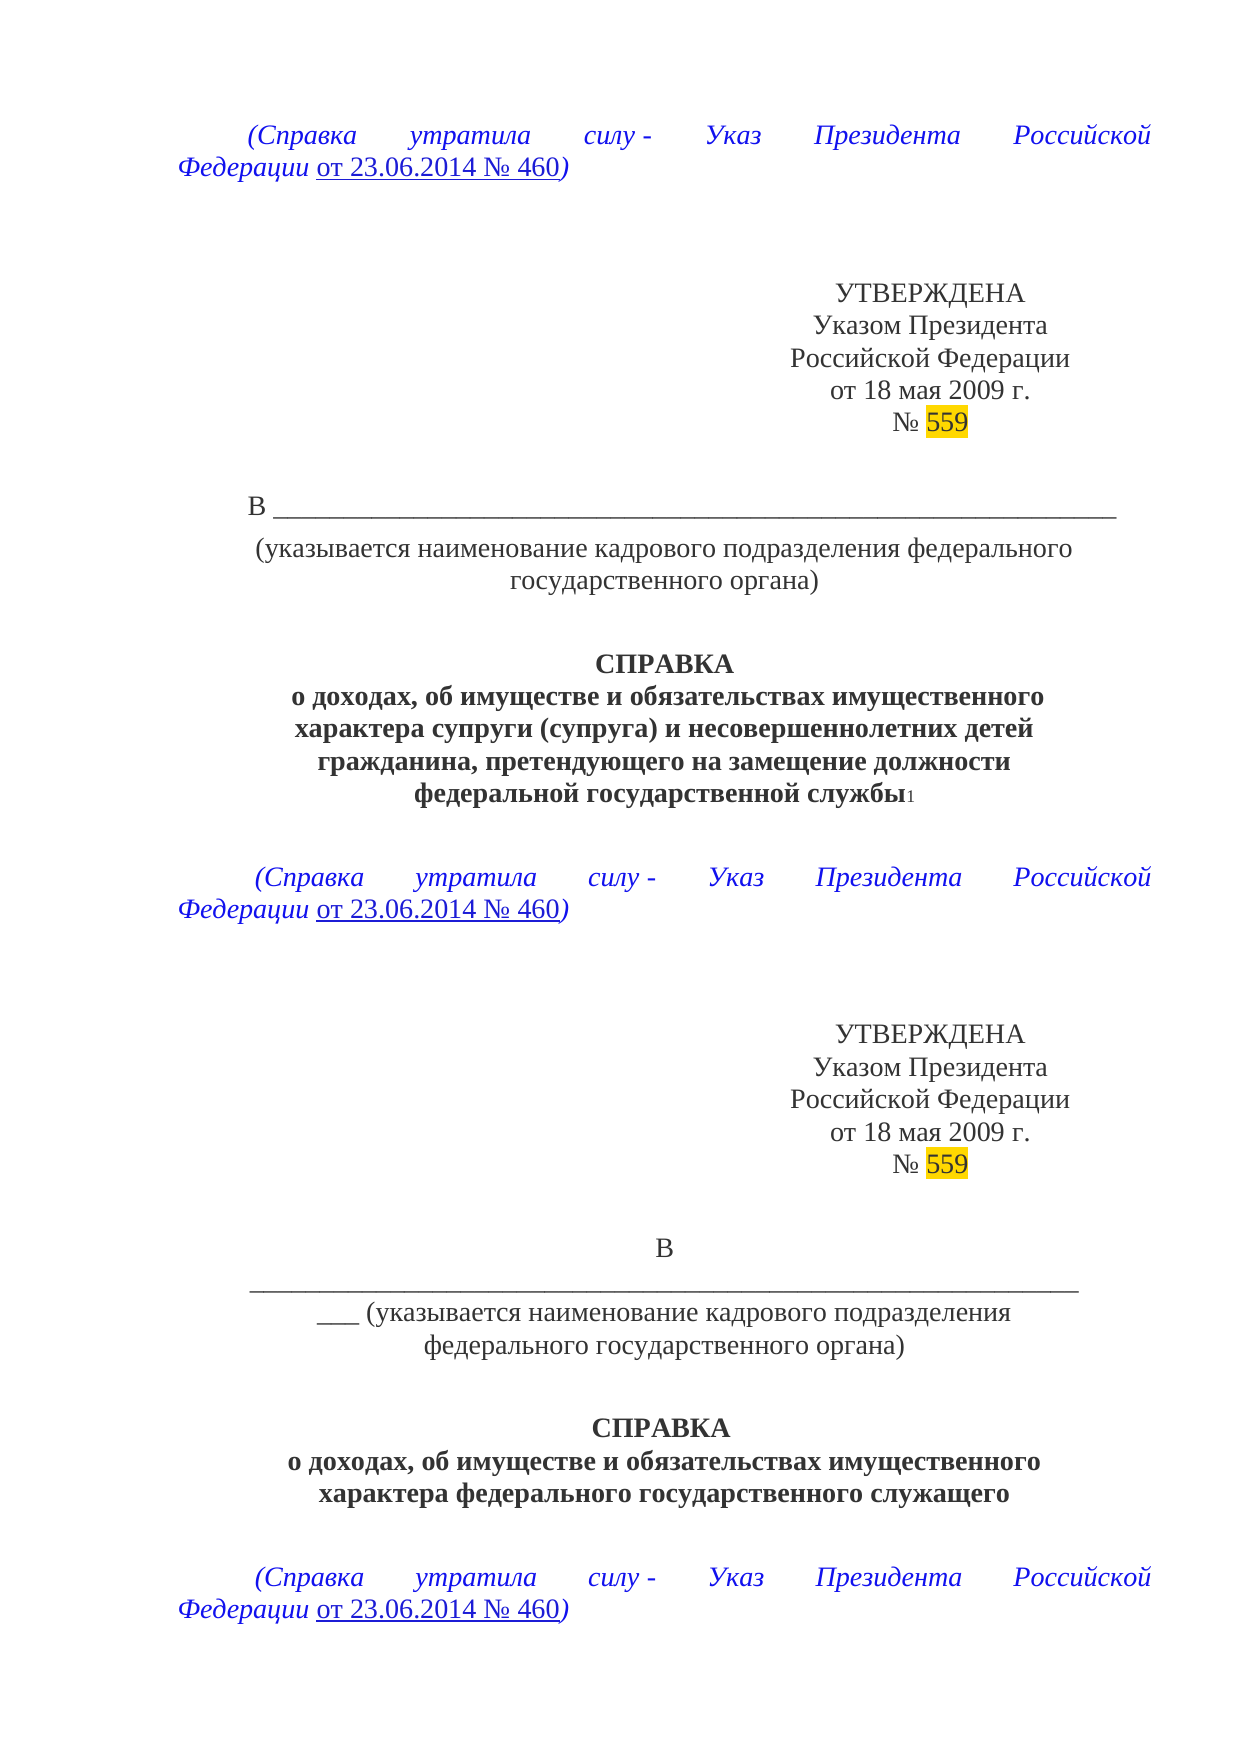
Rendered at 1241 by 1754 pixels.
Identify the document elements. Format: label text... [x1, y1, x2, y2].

text В ______________________________________________________________ (указывается наименование кадрового подразделения федерального государственного органа) [247, 1231, 1081, 1360]
text (Справка утратила силу - Указ Президента Российской Федерации от 23.06.2014 № 460) [177, 860, 1152, 924]
text СПРАВКА о доходах, об имуществе и обязательствах имущественного характера федерального государственного служащего [247, 1411, 1081, 1508]
text СПРАВКА о доходах, об имуществе и обязательствах имущественного характера супруги (супруга) и несовершеннолетних детей гражданина, претендующего на замещение должности федеральной государственной службы1 [247, 647, 1081, 809]
text УТВЕРЖДЕНА Указом Президента Российской Федерации от 18 мая 2009 г. № 559 [708, 276, 1152, 438]
text УТВЕРЖДЕНА Указом Президента Российской Федерации от 18 мая 2009 г. № 559 [708, 1017, 1152, 1179]
text (Справка утратила силу - Указ Президента Российской Федерации от 23.06.2014 № 460) [177, 1560, 1152, 1624]
text (Справка утратила силу - Указ Президента Российской Федерации от 23.06.2014 № 460) [177, 118, 1152, 183]
text В ____________________________________________________________ [177, 489, 1152, 521]
text (указывается наименование кадрового подразделения федерального государственного органа) [247, 531, 1081, 596]
